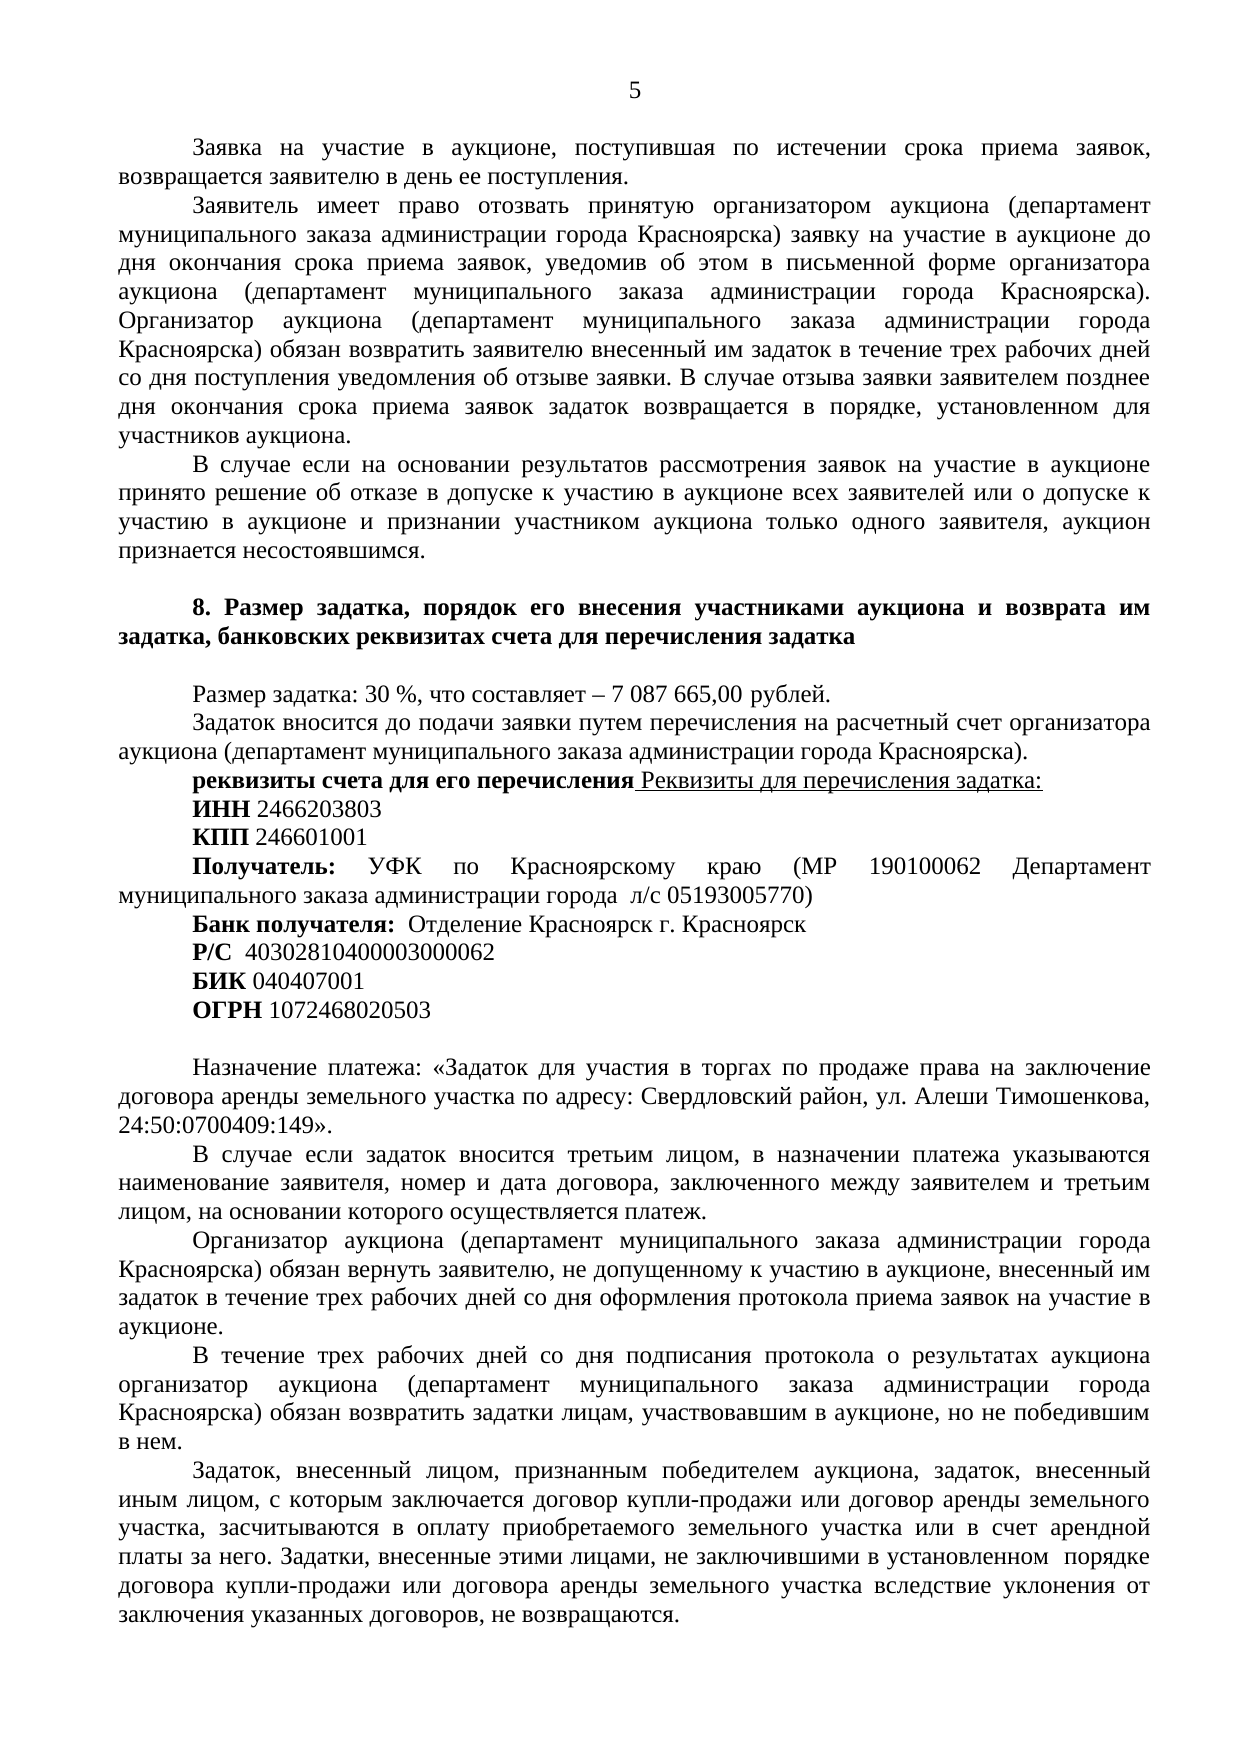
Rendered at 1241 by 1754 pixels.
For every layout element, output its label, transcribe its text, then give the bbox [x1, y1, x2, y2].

text Р/С 40302810400003000062 [118, 937, 1152, 966]
title В случае если задаток вносится третьим лицом, в назначении платежа указываются наименование заявителя, номер и дата договора, заключенного между заявителем и третьим лицом, на основании которого осуществляется платеж. [118, 1139, 1152, 1225]
text 8. Размер задатка, порядок его внесения участниками аукциона и возврата им задатка, банковских реквизитах счета для перечисления задатка [118, 592, 1152, 650]
text Получатель: УФК по Красноярскому краю (МР 190100062 Департамент муниципального заказа администрации города л/с 05193005770) [118, 851, 1152, 909]
text реквизиты счета для его перечисления Реквизиты для перечисления задатка: [118, 765, 1152, 794]
text В течение трех рабочих дней со дня подписания протокола о результатах аукциона организатор аукциона (департамент муниципального заказа администрации города Красноярска) обязан возвратить задатки лицам, участвовавшим в аукционе, но не победившим в нем. [118, 1340, 1152, 1455]
text Заявитель имеет право отозвать принятую организатором аукциона (департамент муниципального заказа администрации города Красноярска) заявку на участие в аукционе до дня окончания срока приема заявок, уведомив об этом в письменной форме организатора аукциона (департамент муниципального заказа администрации города Красноярска). Организатор аукциона (департамент муниципального заказа администрации города Красноярска) обязан возвратить заявителю внесенный им задаток в течение трех рабочих дней со дня поступления уведомления об отзыве заявки. В случае отзыва заявки заявителем позднее дня окончания срока приема заявок задаток возвращается в порядке, установленном для участников аукциона. [118, 190, 1152, 449]
text БИК 040407001 [118, 966, 1152, 995]
text Назначение платежа: «Задаток для участия в торгах по продаже права на заключение договора аренды земельного участка по адресу: Свердловский район, ул. Алеши Тимошенкова, 24:50:0700409:149». [118, 1052, 1152, 1139]
text Организатор аукциона (департамент муниципального заказа администрации города Красноярска) обязан вернуть заявителю, не допущенному к участию в аукционе, внесенный им задаток в течение трех рабочих дней со дня оформления протокола приема заявок на участие в аукционе. [118, 1225, 1152, 1340]
text ИНН 2466203803 [118, 794, 1152, 822]
text Банк получателя: Отделение Красноярск г. Красноярск [118, 909, 1152, 937]
text Задаток, внесенный лицом, признанным победителем аукциона, задаток, внесенный иным лицом, с которым заключается договор купли-продажи или договор аренды земельного участка, засчитываются в оплату приобретаемого земельного участка или в счет арендной платы за него. Задатки, внесенные этими лицами, не заключившими в установленном порядке договора купли-продажи или договора аренды земельного участка вследствие уклонения от заключения указанных договоров, не возвращаются. [118, 1455, 1152, 1627]
text ОГРН 1072468020503 [118, 995, 1152, 1024]
text В случае если на основании результатов рассмотрения заявок на участие в аукционе принято решение об отказе в допуске к участию в аукционе всех заявителей или о допуске к участию в аукционе и признании участником аукциона только одного заявителя, аукцион признается несостоявшимся. [118, 449, 1152, 564]
text Размер задатка: 30 %, что составляет – 7 087 665,00 рублей. [118, 679, 1152, 707]
text Заявка на участие в аукционе, поступившая по истечении срока приема заявок, возвращается заявителю в день ее поступления. [118, 132, 1152, 190]
text КПП 246601001 [118, 822, 1152, 851]
text Задаток вносится до подачи заявки путем перечисления на расчетный счет организатора аукциона (департамент муниципального заказа администрации города Красноярска). [118, 707, 1152, 765]
